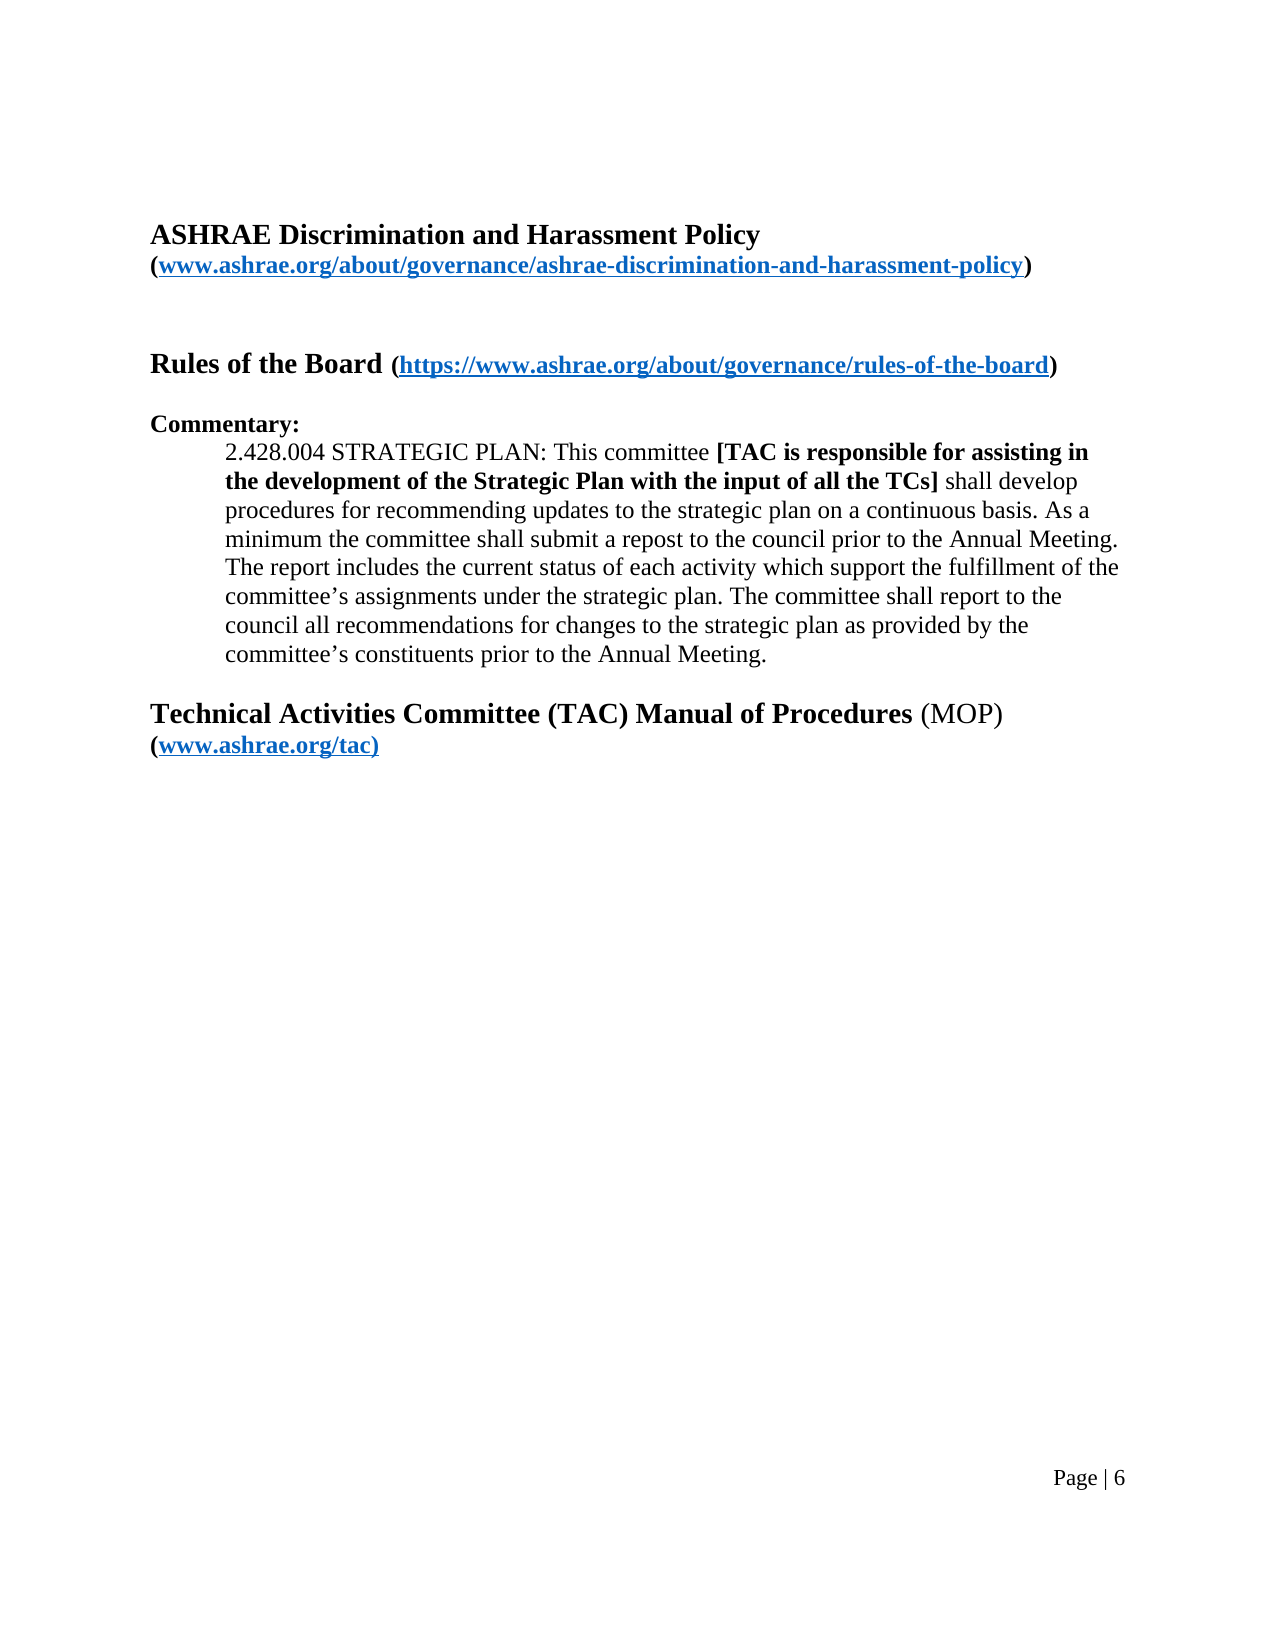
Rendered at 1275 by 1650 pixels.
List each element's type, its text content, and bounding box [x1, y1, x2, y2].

text Rules of the Board (https://www.ashrae.org/about/governance/rules-of-the-board) [150, 346, 1125, 380]
text (www.ashrae.org/tac) [150, 730, 1125, 758]
text 2.428.004 STRATEGIC PLAN: This committee [TAC is responsible for assisting in the development of the Strategic Plan with the input of all the TCs] shall develop procedures for recommending updates to the strategic plan on a continuous basis. As a minimum the committee shall submit a repost to the council prior to the Annual Meeting. The report includes the current status of each activity which support the fulfillment of the committee’s assignments under the strategic plan. The committee shall report to the council all recommendations for changes to the strategic plan as provided by the committee’s constituents prior to the Annual Meeting. [225, 437, 1125, 667]
text ASHRAE Discrimination and Harassment Policy (www.ashrae.org/about/governance/ashrae-discrimination-and-harassment-policy) [150, 217, 1125, 279]
text Commentary: [150, 409, 1125, 437]
subtitle Technical Activities Committee (TAC) Manual of Procedures (MOP) [150, 696, 1125, 730]
